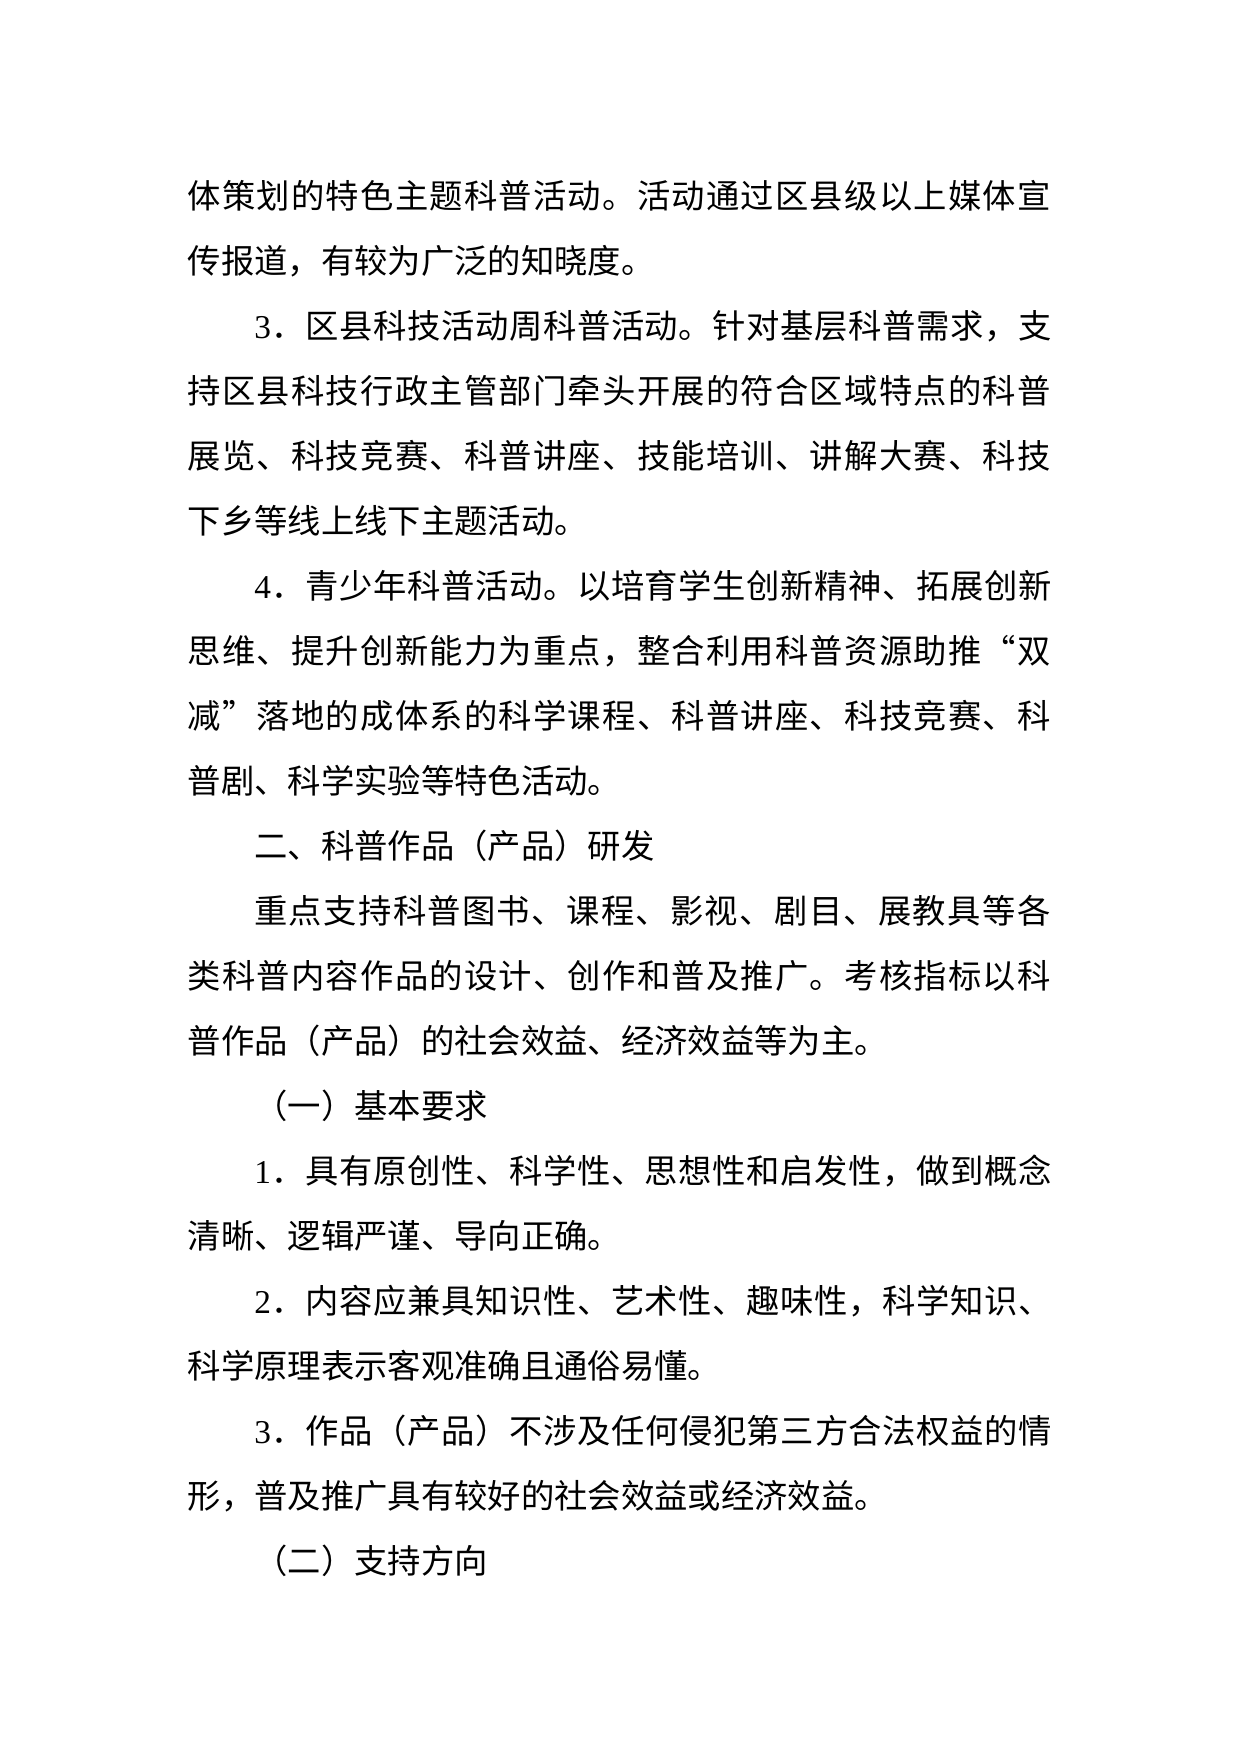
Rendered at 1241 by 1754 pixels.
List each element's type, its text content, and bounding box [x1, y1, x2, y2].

text 3．区县科技活动周科普活动。针对基层科普需求，支持区县科技行政主管部门牵头开展的符合区域特点的科普展览、科技竞赛、科普讲座、技能培训、讲解大赛、科技下乡等线上线下主题活动。 [187, 292, 1053, 552]
text 二、科普作品（产品）研发 [187, 812, 1053, 877]
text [187, 162, 1053, 292]
text （一）基本要求 [187, 1072, 1053, 1137]
text （二）支持方向 [187, 1527, 1053, 1592]
text 2．内容应兼具知识性、艺术性、趣味性，科学知识、科学原理表示客观准确且通俗易懂。 [187, 1267, 1053, 1397]
text 1．具有原创性、科学性、思想性和启发性，做到概念清晰、逻辑严谨、导向正确。 [187, 1137, 1053, 1267]
text 3．作品（产品）不涉及任何侵犯第三方合法权益的情形，普及推广具有较好的社会效益或经济效益。 [187, 1397, 1053, 1527]
text 重点支持科普图书、课程、影视、剧目、展教具等各类科普内容作品的设计、创作和普及推广。考核指标以科普作品（产品）的社会效益、经济效益等为主。 [187, 877, 1053, 1072]
text 4．青少年科普活动。以培育学生创新精神、拓展创新思维、提升创新能力为重点，整合利用科普资源助推“双减”落地的成体系的科学课程、科普讲座、科技竞赛、科普剧、科学实验等特色活动。 [187, 552, 1053, 812]
